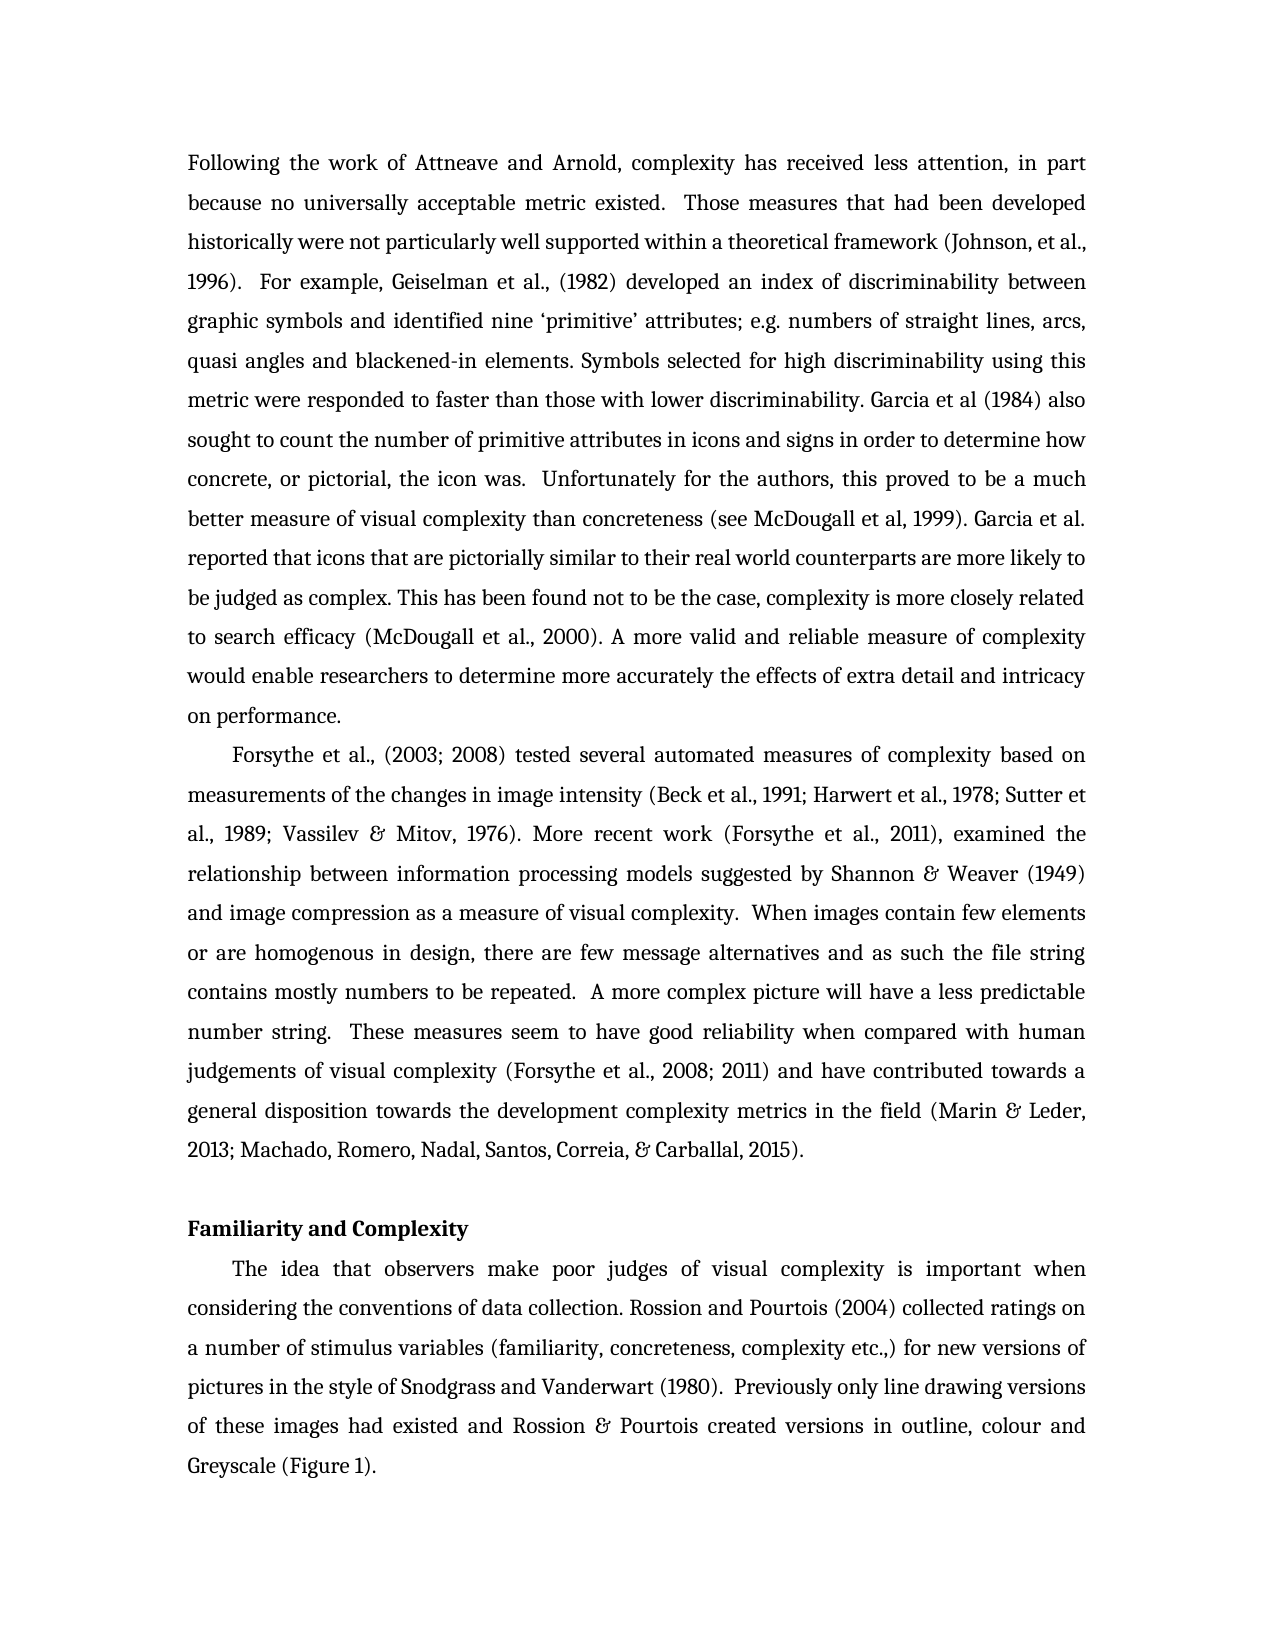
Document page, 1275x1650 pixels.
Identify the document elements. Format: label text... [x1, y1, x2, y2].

text Familiarity and Complexity [187, 1216, 1087, 1242]
text Following the work of Attneave and Arnold, complexity has received less attention, in part because no universally acceptable metric existed. Those measures that had been developed historically were not particularly well supported within a theoretical framework (Johnson, et al., 1996). For example, Geiselman et al., (1982) developed an index of discriminability between graphic symbols and identified nine ‘primitive’ attributes; e.g. numbers of straight lines, arcs, quasi angles and blackened-in elements. Symbols selected for high discriminability using this metric were responded to faster than those with lower discriminability. Garcia et al (1984) also sought to count the number of primitive attributes in icons and signs in order to determine how concrete, or pictorial, the icon was. Unfortunately for the authors, this proved to be a much better measure of visual complexity than concreteness (see McDougall et al, 1999). Garcia et al. reported that icons that are pictorially similar to their real world counterparts are more likely to be judged as complex. This has been found not to be the case, complexity is more closely related to search efficacy (McDougall et al., 2000). A more valid and reliable measure of complexity would enable researchers to determine more accurately the effects of extra detail and intricacy on performance. [187, 150, 1087, 729]
text Forsythe et al., (2003; 2008) tested several automated measures of complexity based on measurements of the changes in image intensity (Beck et al., 1991; Harwert et al., 1978; Sutter et al., 1989; Vassilev & Mitov, 1976). More recent work (Forsythe et al., 2011), examined the relationship between information processing models suggested by Shannon & Weaver (1949) and image compression as a measure of visual complexity. When images contain few elements or are homogenous in design, there are few message alternatives and as such the file string contains mostly numbers to be repeated. A more complex picture will have a less predictable number string. These measures seem to have good reliability when compared with human judgements of visual complexity (Forsythe et al., 2008; 2011) and have contributed towards a general disposition towards the development complexity metrics in the field (Marin & Leder, 2013; Machado, Romero, Nadal, Santos, Correia, & Carballal, 2015). [187, 742, 1087, 1163]
text The idea that observers make poor judges of visual complexity is important when considering the conventions of data collection. Rossion and Pourtois (2004) collected ratings on a number of stimulus variables (familiarity, concreteness, complexity etc.,) for new versions of pictures in the style of Snodgrass and Vanderwart (1980). Previously only line drawing versions of these images had existed and Rossion & Pourtois created versions in outline, colour and Greyscale (Figure 1). [187, 1255, 1087, 1479]
